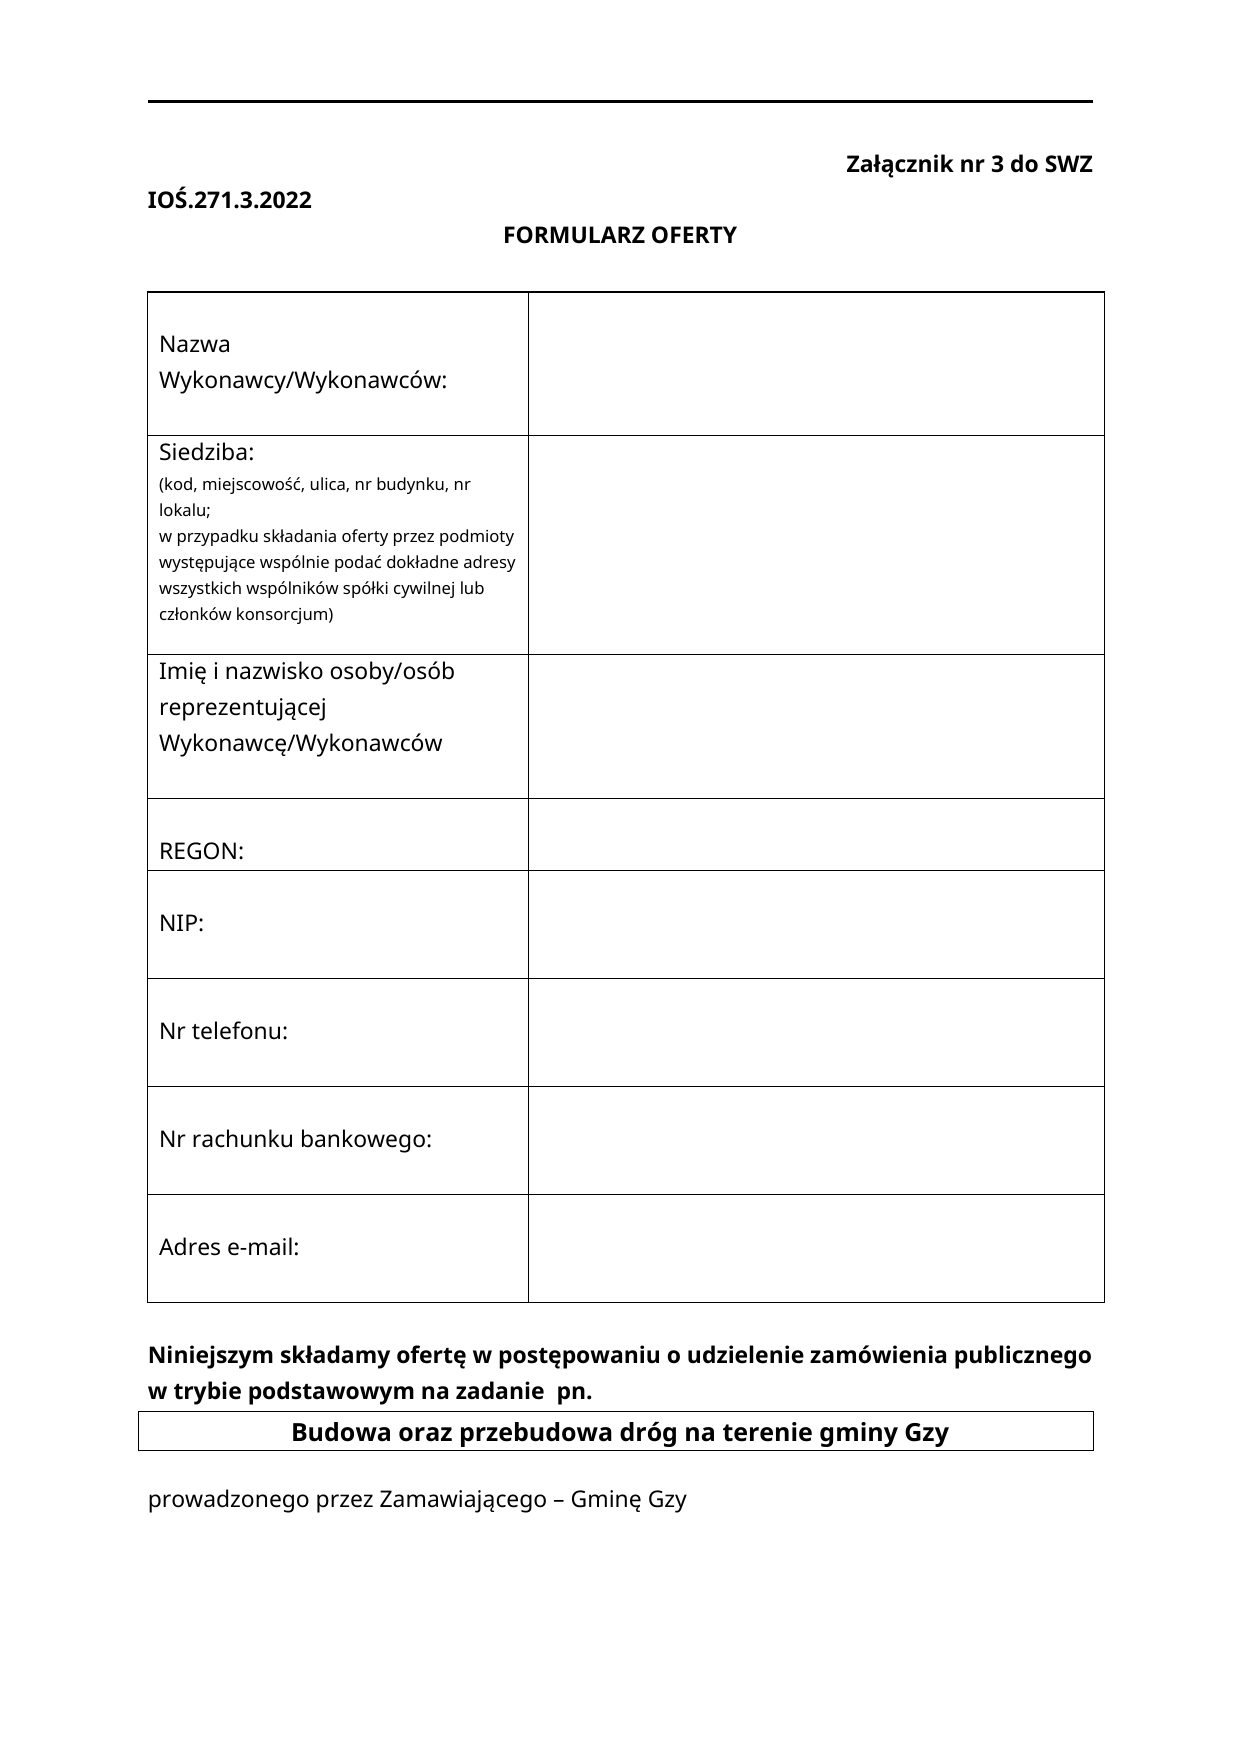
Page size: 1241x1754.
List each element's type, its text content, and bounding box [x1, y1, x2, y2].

list IOŚ.271.3.2022 [148, 183, 1093, 215]
table_cell [529, 871, 1104, 978]
text Niniejszym składamy ofertę w postępowaniu o udzielenie zamówienia publicznego w trybie podstawowym na zadanie pn. [148, 1339, 1093, 1406]
list FORMULARZ OFERTY [148, 219, 1093, 251]
table_cell [529, 799, 1104, 870]
table_cell [529, 979, 1104, 1086]
table_cell REGON: [148, 799, 528, 870]
table_cell Siedziba: (kod, miejscowość, ulica, nr budynku, nr lokalu; w przypadku składania oferty przez podmioty występujące wspólnie podać dokładne adresy wszystkich wspólników spółki cywilnej lub członków konsorcjum) [148, 436, 528, 654]
table_cell [529, 1087, 1104, 1194]
table_cell Imię i nazwisko osoby/osób reprezentującej Wykonawcę/Wykonawców [148, 655, 528, 798]
table_cell [529, 1195, 1104, 1302]
table_cell [529, 655, 1104, 798]
table_cell Adres e-mail: [148, 1195, 528, 1302]
text Budowa oraz przebudowa dróg na terenie gminy Gzy [139, 1412, 1093, 1450]
table_header Nazwa Wykonawcy/Wykonawców: [148, 293, 528, 435]
table_cell Nr telefonu: [148, 979, 528, 1086]
list Załącznik nr 3 do SWZ [148, 148, 1093, 179]
table_cell NIP: [148, 871, 528, 978]
table_cell Nr rachunku bankowego: [148, 1087, 528, 1194]
table_header [529, 293, 1104, 435]
text prowadzonego przez Zamawiającego – Gminę Gzy [148, 1482, 1093, 1514]
table_cell [529, 436, 1104, 654]
